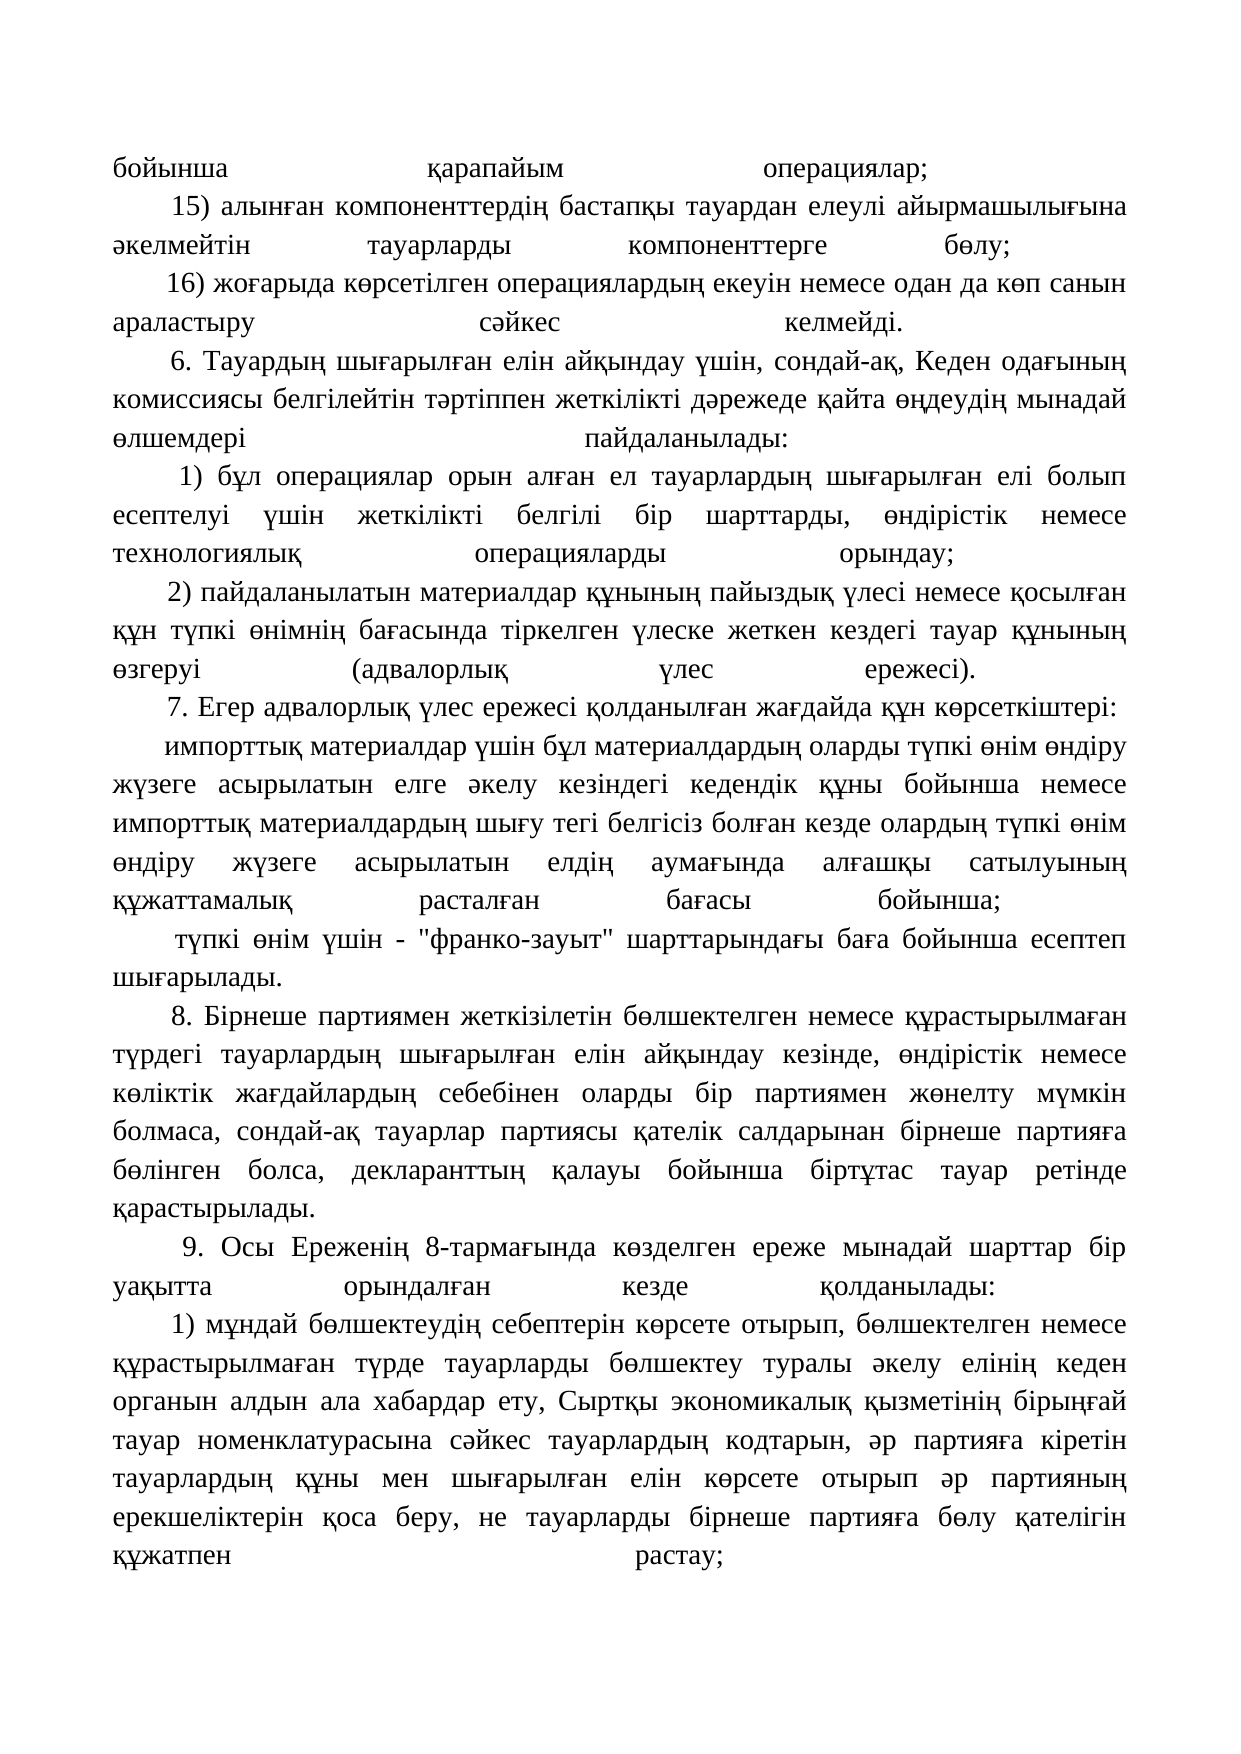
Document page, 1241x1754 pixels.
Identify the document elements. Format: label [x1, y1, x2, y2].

text [112, 150, 1128, 1571]
